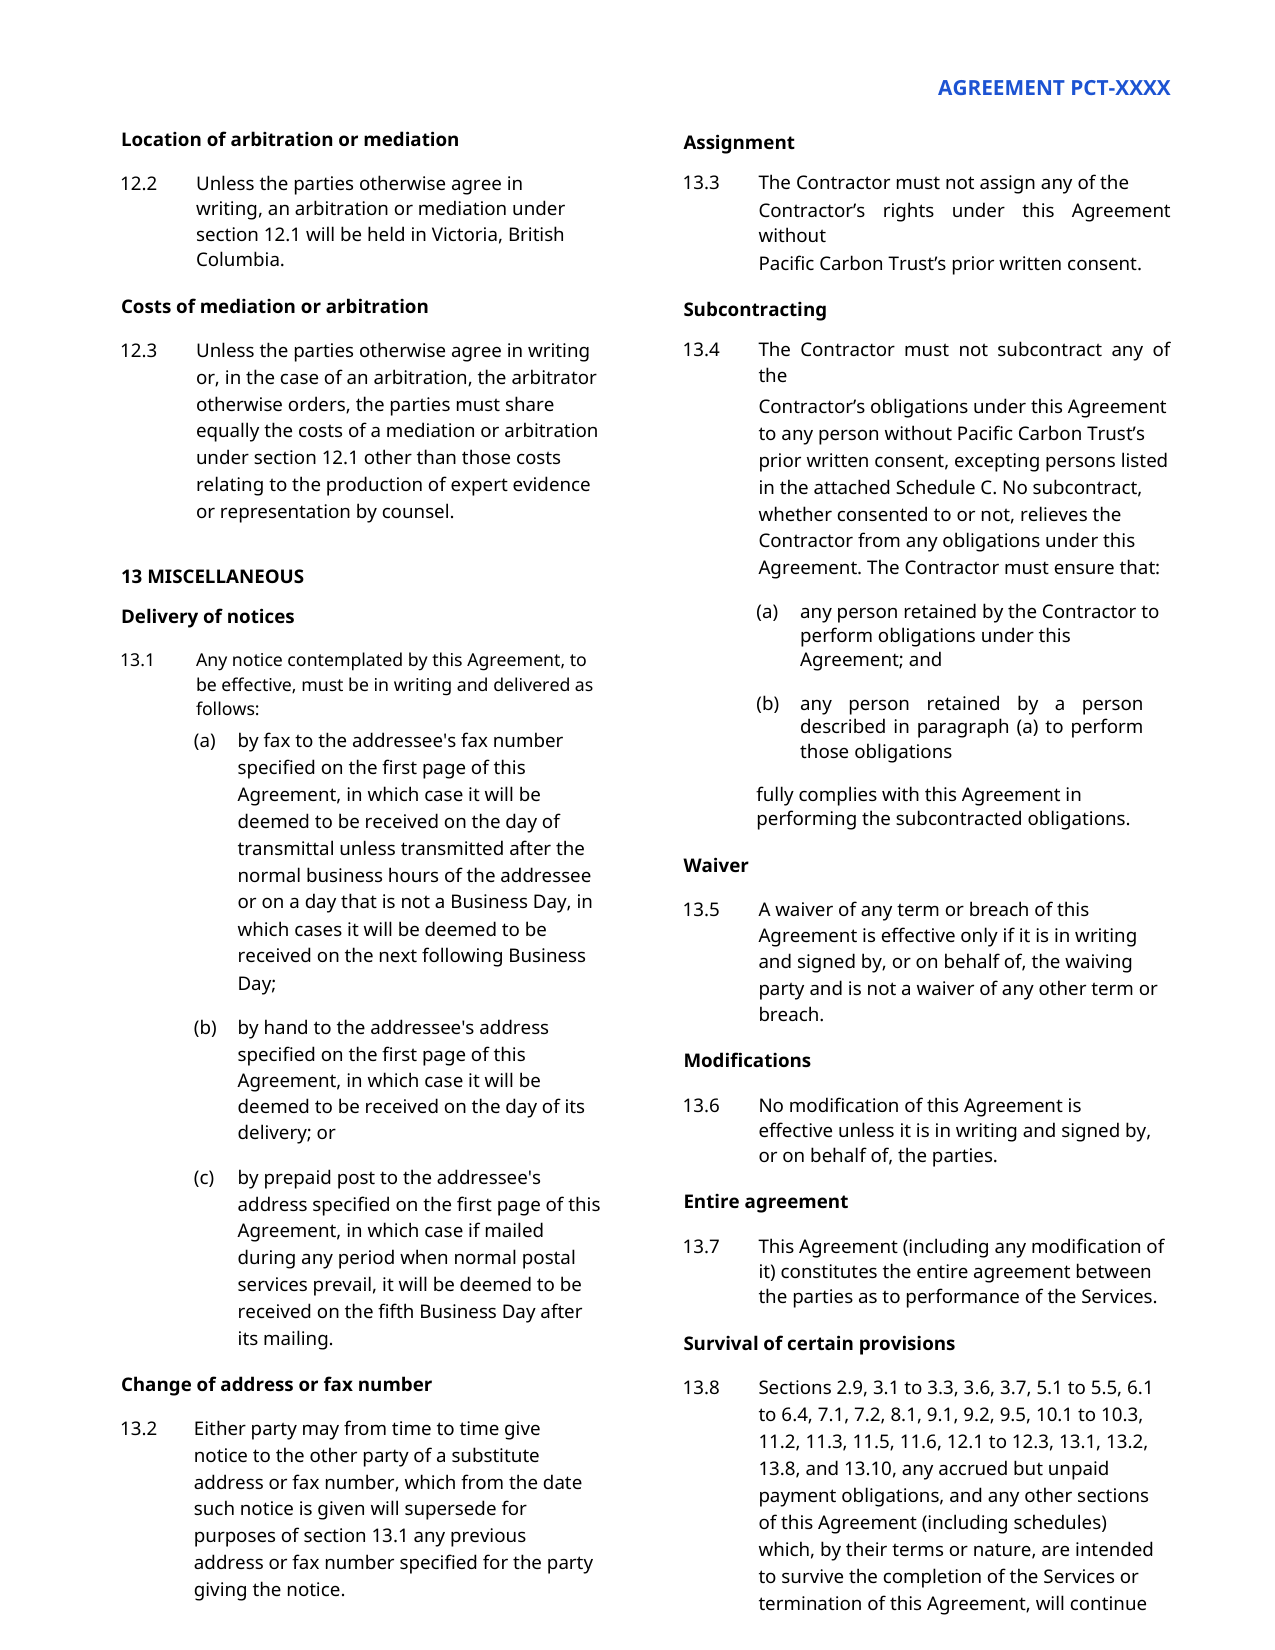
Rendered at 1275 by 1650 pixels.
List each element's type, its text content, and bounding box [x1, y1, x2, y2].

text fully complies with this Agreement in performing the subcontracted obligations. [756, 782, 1158, 831]
text Costs of mediation or arbitration [121, 293, 610, 318]
text Waiver [683, 852, 1171, 877]
text Change of address or fax number [121, 1371, 610, 1396]
list any person retained by a person described in paragraph (a) to perform those obligations [756, 691, 1144, 763]
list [682, 1374, 1164, 1616]
text Pacific Carbon Trust’s prior written consent. [758, 250, 1171, 276]
text Modifications [683, 1048, 1171, 1073]
text Survival of certain provisions [683, 1330, 1171, 1355]
text Contractor’s rights under this Agreement without [758, 197, 1171, 248]
text 13 MISCELLANEOUS [121, 563, 610, 589]
text Contractor’s obligations under this Agreement to any person without Pacific Carbon Trust’s prior written consent, excepting persons listed in the attached Schedule C. No subcontract, whether consented to or not, relieves the Contractor from any obligations under this Agreement. The Contractor must ensure that: [758, 394, 1169, 580]
list any person retained by the Contractor to perform obligations under this Agreement; and [756, 599, 1160, 672]
list by prepaid post to the addressee's address specified on the first page of this Agreement, in which case if mailed during any period when normal postal services prevail, it will be deemed to be received on the fifth Business Day after its mailing. [194, 1164, 604, 1350]
list The Contractor must not subcontract any of the [682, 337, 1171, 388]
text Subcontracting [683, 296, 1171, 322]
text Location of arbitration or mediation [121, 126, 610, 152]
text Entire agreement [683, 1189, 1171, 1214]
list by hand to the addressee's address specified on the first page of this Agreement, in which case it will be deemed to be received on the day of its delivery; or [194, 1015, 606, 1145]
list Either party may from time to time give notice to the other party of a substitute address or fax number, which from the date such notice is given will supersede for purposes of section 13.1 any previous address or fax number specified for the party giving the notice. [120, 1415, 598, 1602]
list This Agreement (including any modification of it) constitutes the entire agreement between the parties as to performance of the Services. [682, 1233, 1167, 1309]
text AGREEMENT PCT-XXXX [682, 73, 1171, 101]
list The Contractor must not assign any of the [682, 169, 1171, 195]
list Any notice contemplated by this Agreement, to be effective, must be in writing and delivered as follows: [120, 648, 602, 721]
list Unless the parties otherwise agree in writing, an arbitration or mediation under section 12.1 will be held in Victoria, British Columbia. [120, 171, 579, 272]
list No modification of this Agreement is effective unless it is in writing and signed by, or on behalf of, the parties. [682, 1092, 1160, 1168]
text Assignment [683, 129, 1171, 155]
list Unless the parties otherwise agree in writing or, in the case of an arbitration, the arbitrator otherwise orders, the parties must share equally the costs of a mediation or arbitration under section 12.1 other than those costs relating to the production of expert evidence or representation by counsel. [120, 337, 610, 523]
list A waiver of any term or breach of this Agreement is effective only if it is in writing and signed by, or on behalf of, the waiving party and is not a waiver of any other term or breach. [682, 896, 1164, 1027]
text Delivery of notices [121, 603, 610, 629]
list by fax to the addressee's fax number specified on the first page of this Agreement, in which case it will be deemed to be received on the day of transmittal unless transmitted after the normal business hours of the addressee or on a day that is not a Business Day, in which cases it will be deemed to be received on the next following Business Day; [194, 727, 606, 995]
